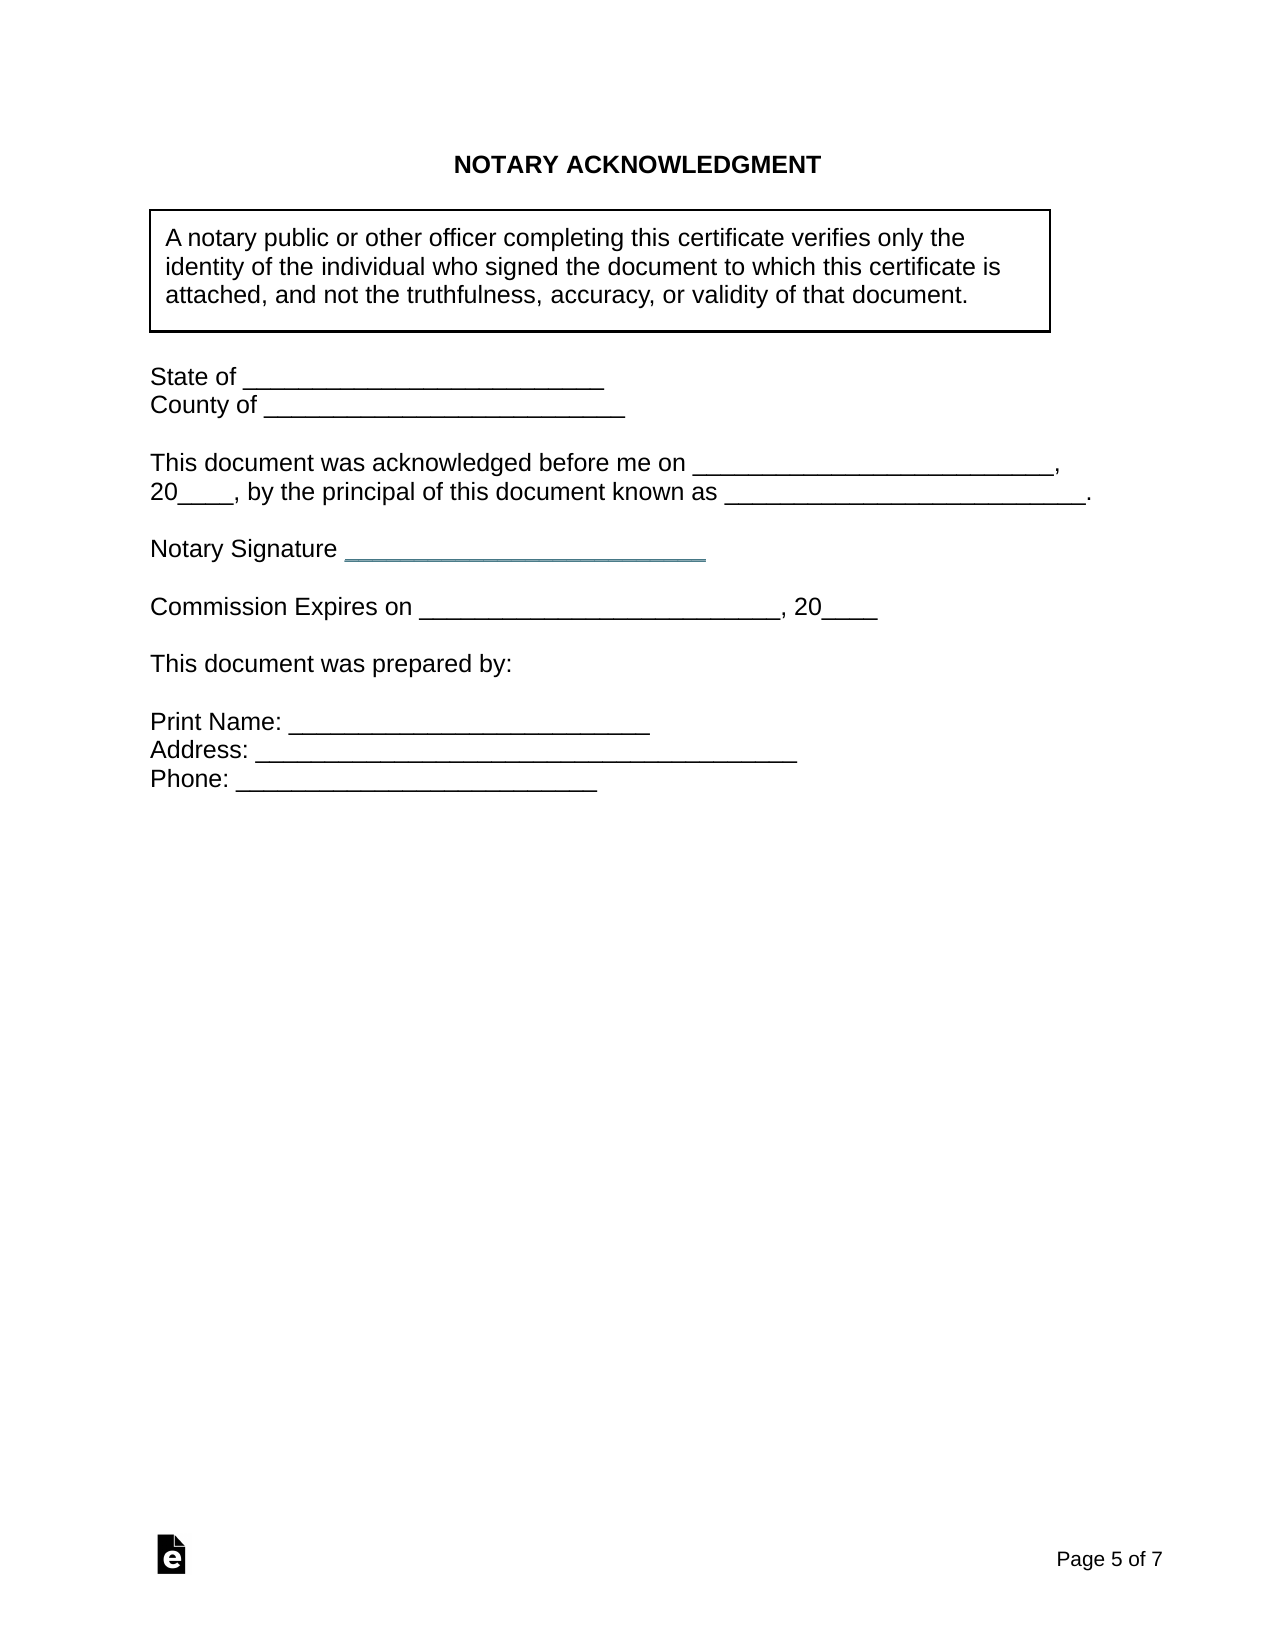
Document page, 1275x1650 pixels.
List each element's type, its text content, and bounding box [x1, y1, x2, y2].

text Address: _______________________________________ [150, 735, 1125, 764]
text Phone: __________________________ [150, 764, 1125, 793]
text Commission Expires on __________________________, 20____ [150, 592, 1125, 620]
text County of __________________________ [150, 390, 1125, 419]
text This document was acknowledged before me on __________________________, 20____, by the principal of this document known as __________________________. [150, 448, 1125, 505]
text This document was prepared by: [150, 649, 1125, 678]
text State of __________________________ [150, 362, 1125, 390]
text Notary Signature __________________________ [150, 534, 1125, 563]
text Print Name: __________________________ [150, 707, 1125, 735]
text NOTARY ACKNOWLEDGMENT [150, 150, 1125, 179]
picture [150, 1533, 192, 1575]
